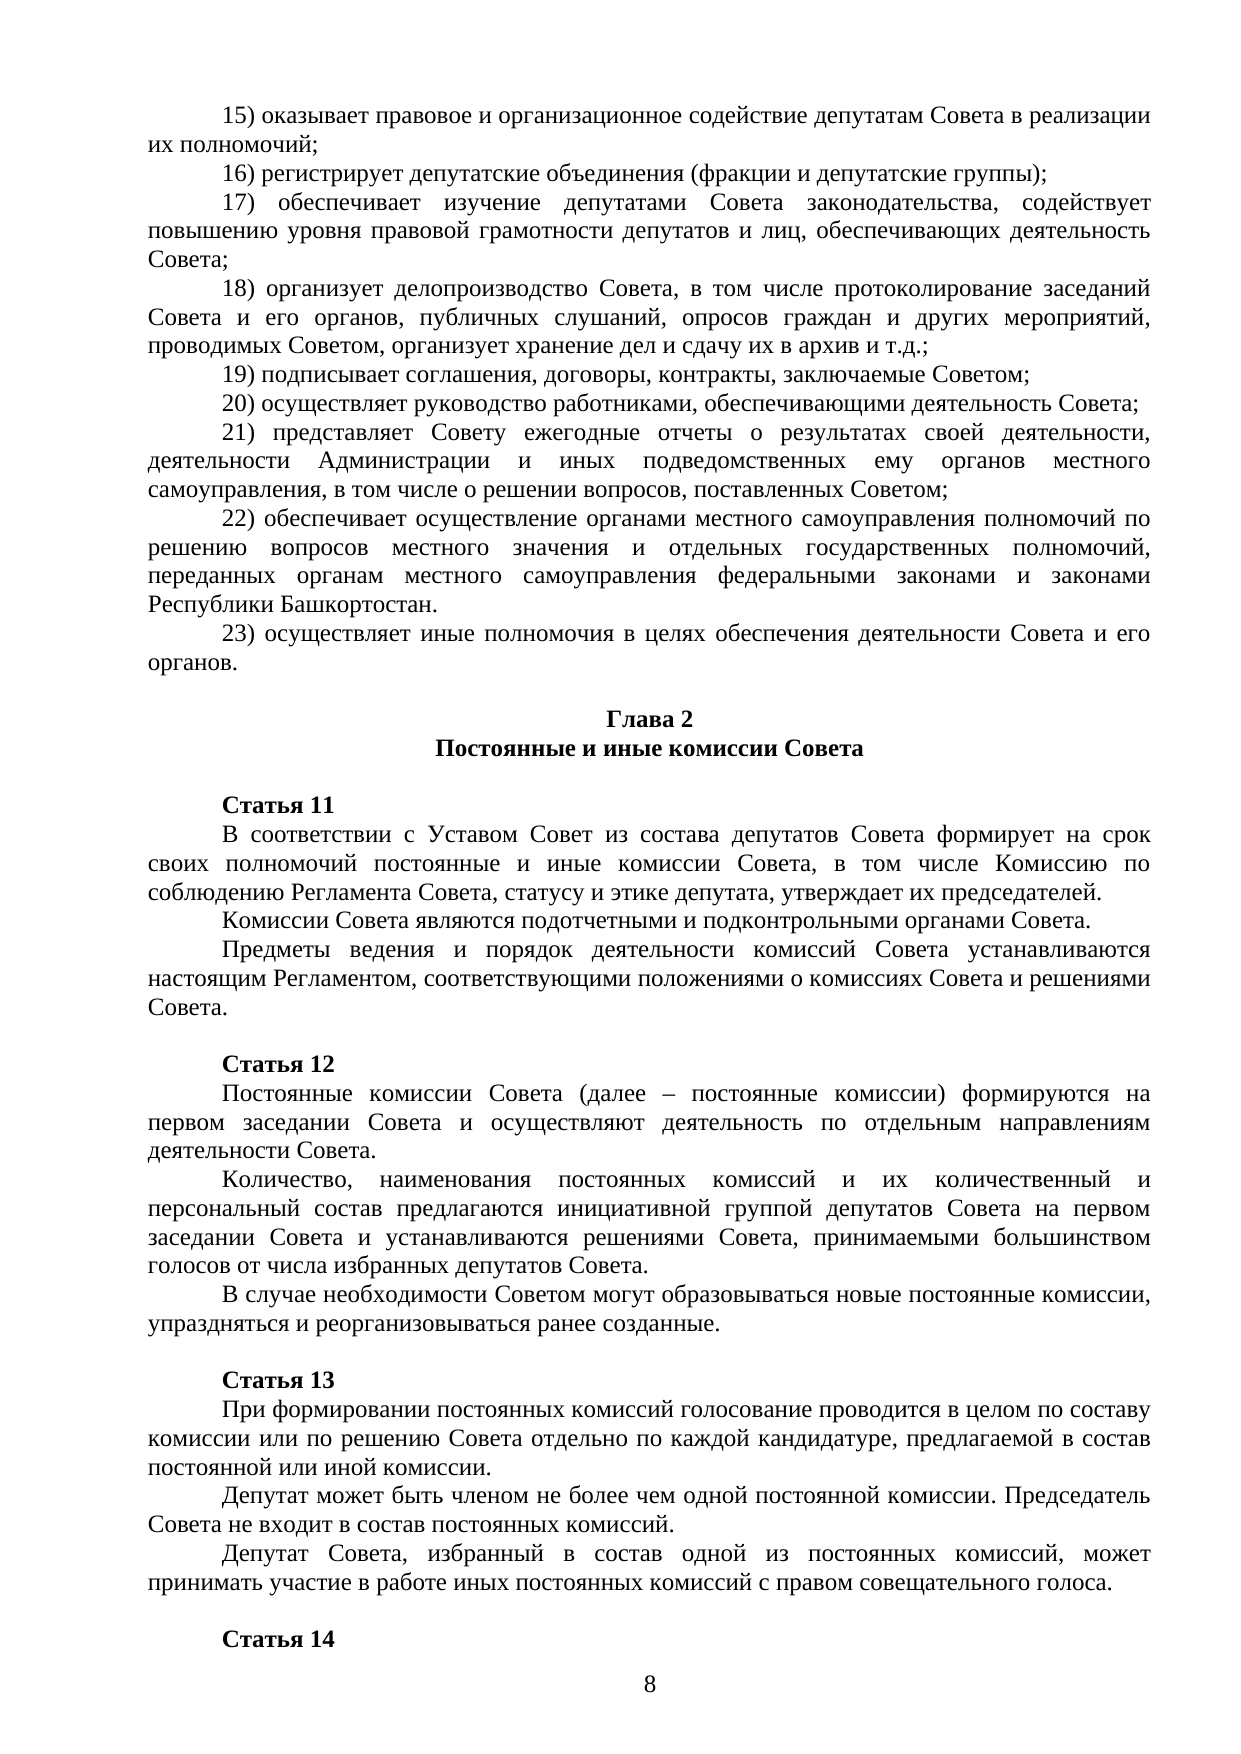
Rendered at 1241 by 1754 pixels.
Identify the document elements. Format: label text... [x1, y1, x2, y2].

text При формировании постоянных комиссий голосование проводится в целом по составу комиссии или по решению Совета отдельно по каждой кандидатуре, предлагаемой в состав постоянной или иной комиссии. [148, 1394, 1152, 1480]
text 19) подписывает соглашения, договоры, контракты, заключаемые Советом; [148, 359, 1152, 388]
text Депутат Совета, избранный в состав одной из постоянных комиссий, может принимать участие в работе иных постоянных комиссий с правом совещательного голоса. [148, 1538, 1152, 1595]
text Статья 12 [148, 1049, 1152, 1078]
text Статья 11 [148, 790, 1152, 819]
text 16) регистрирует депутатские объединения (фракции и депутатские группы); [148, 158, 1152, 187]
text В случае необходимости Советом могут образовываться новые постоянные комиссии, упраздняться и реорганизовываться ранее созданные. [148, 1279, 1152, 1337]
text Статья 13 [148, 1365, 1152, 1394]
text Комиссии Совета являются подотчетными и подконтрольными органами Совета. [148, 905, 1152, 934]
text Постоянные и иные комиссии Совета [148, 733, 1152, 762]
text 20) осуществляет руководство работниками, обеспечивающими деятельность Совета; [148, 388, 1152, 417]
text Количество, наименования постоянных комиссий и их количественный и персональный состав предлагаются инициативной группой депутатов Совета на первом заседании Совета и устанавливаются решениями Совета, принимаемыми большинством голосов от числа избранных депутатов Совета. [148, 1164, 1152, 1279]
text Предметы ведения и порядок деятельности комиссий Совета устанавливаются настоящим Регламентом, соответствующими положениями о комиссиях Совета и решениями Совета. [148, 934, 1152, 1020]
text Постоянные комиссии Совета (далее – постоянные комиссии) формируются на первом заседании Совета и осуществляют деятельность по отдельным направлениям деятельности Совета. [148, 1078, 1152, 1164]
text 18) организует делопроизводство Совета, в том числе протоколирование заседаний Совета и его органов, публичных слушаний, опросов граждан и других мероприятий, проводимых Советом, организует хранение дел и сдачу их в архив и т.д.; [148, 273, 1152, 359]
text 21) представляет Совету ежегодные отчеты о результатах своей деятельности, деятельности Администрации и иных подведомственных ему органов местного самоуправления, в том числе о решении вопросов, поставленных Советом; [148, 417, 1152, 503]
text 17) обеспечивает изучение депутатами Совета законодательства, содействует повышению уровня правовой грамотности депутатов и лиц, обеспечивающих деятельность Совета; [148, 187, 1152, 273]
text 23) осуществляет иные полномочия в целях обеспечения деятельности Совета и его органов. [148, 618, 1152, 675]
text В соответствии с Уставом Совет из состава депутатов Совета формирует на срок своих полномочий постоянные и иные комиссии Совета, в том числе Комиссию по соблюдению Регламента Совета, статусу и этике депутата, утверждает их председателей. [148, 819, 1152, 905]
text Депутат может быть членом не более чем одной постоянной комиссии. Председатель Совета не входит в состав постоянных комиссий. [148, 1480, 1152, 1538]
text 22) обеспечивает осуществление органами местного самоуправления полномочий по решению вопросов местного значения и отдельных государственных полномочий, переданных органам местного самоуправления федеральными законами и законами Республики Башкортостан. [148, 503, 1152, 618]
text Глава 2 [148, 704, 1152, 733]
text Статья 14 [148, 1624, 1152, 1653]
text 15) оказывает правовое и организационное содействие депутатам Совета в реализации их полномочий; [148, 100, 1152, 158]
